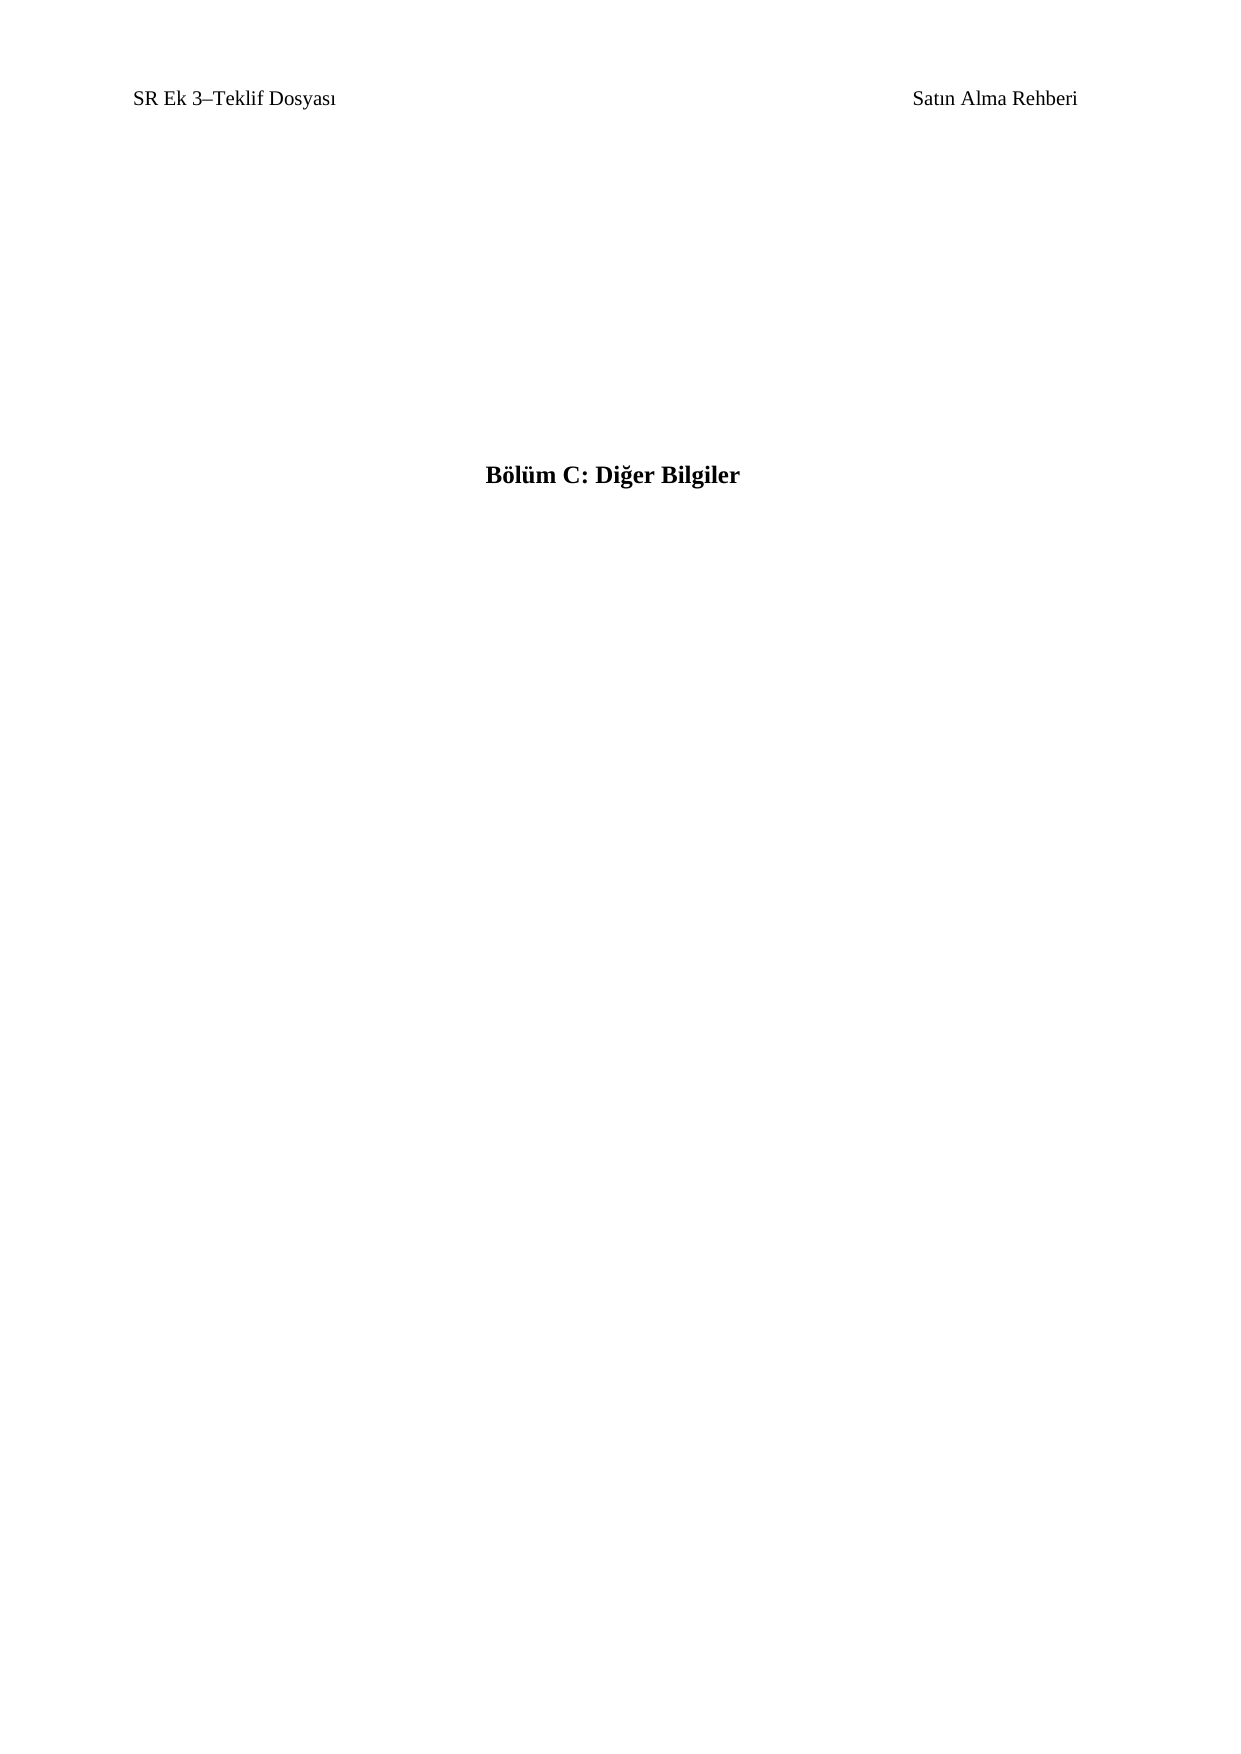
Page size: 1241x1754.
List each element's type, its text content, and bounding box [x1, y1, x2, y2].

subtitle Bölüm C: Diğer Bilgiler [133, 460, 1093, 489]
